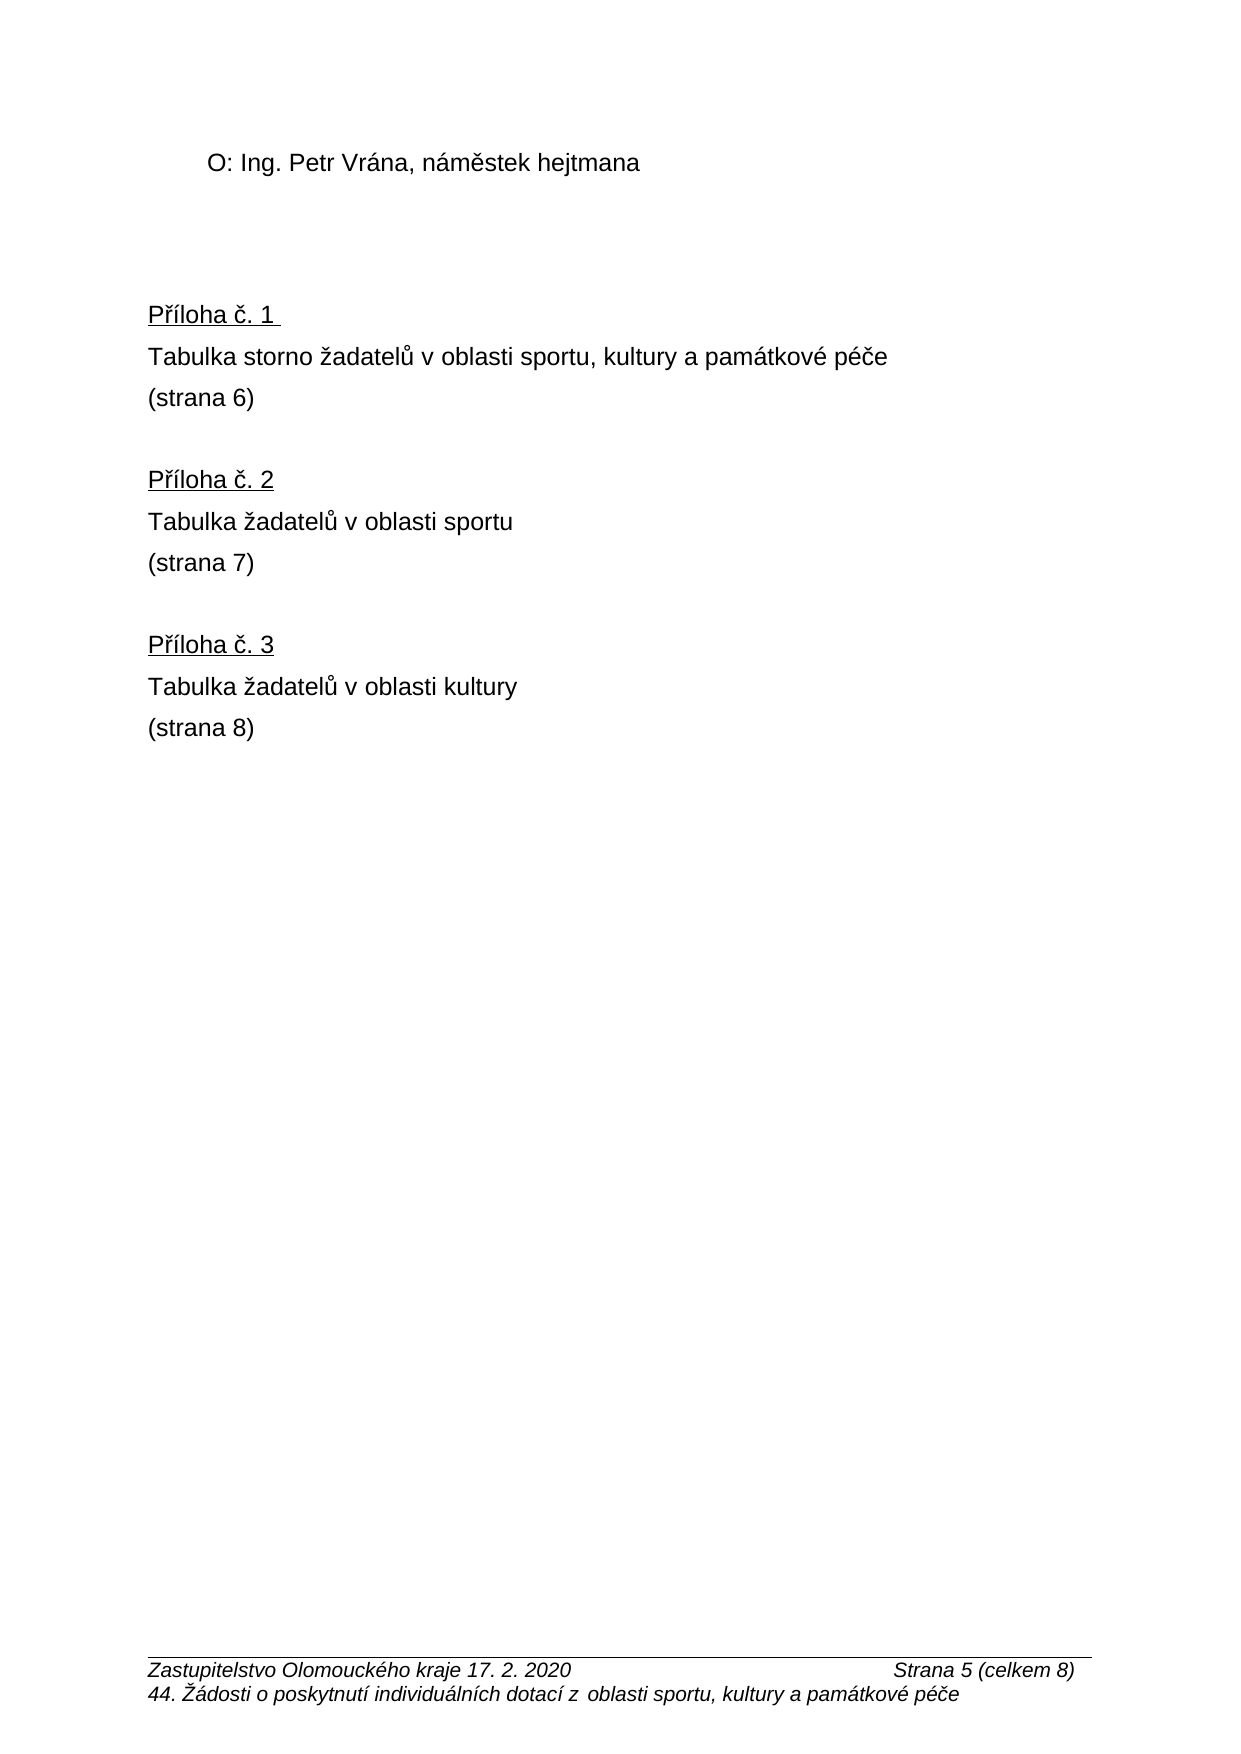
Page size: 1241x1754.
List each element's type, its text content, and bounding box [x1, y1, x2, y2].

text Tabulka storno žadatelů v oblasti sportu, kultury a památkové péče [148, 341, 1092, 370]
text Tabulka žadatelů v oblasti sportu [148, 506, 1092, 535]
text (strana 7) [148, 548, 1092, 576]
text Příloha č. 2 [148, 465, 1092, 494]
text Příloha č. 3 [148, 630, 1092, 659]
text (strana 6) [148, 383, 1092, 411]
text Tabulka žadatelů v oblasti kultury [148, 671, 1092, 700]
text O: Ing. Petr Vrána, náměstek hejtmana [148, 148, 1092, 176]
text Příloha č. 1 [148, 300, 1092, 329]
text (strana 8) [148, 713, 1092, 741]
